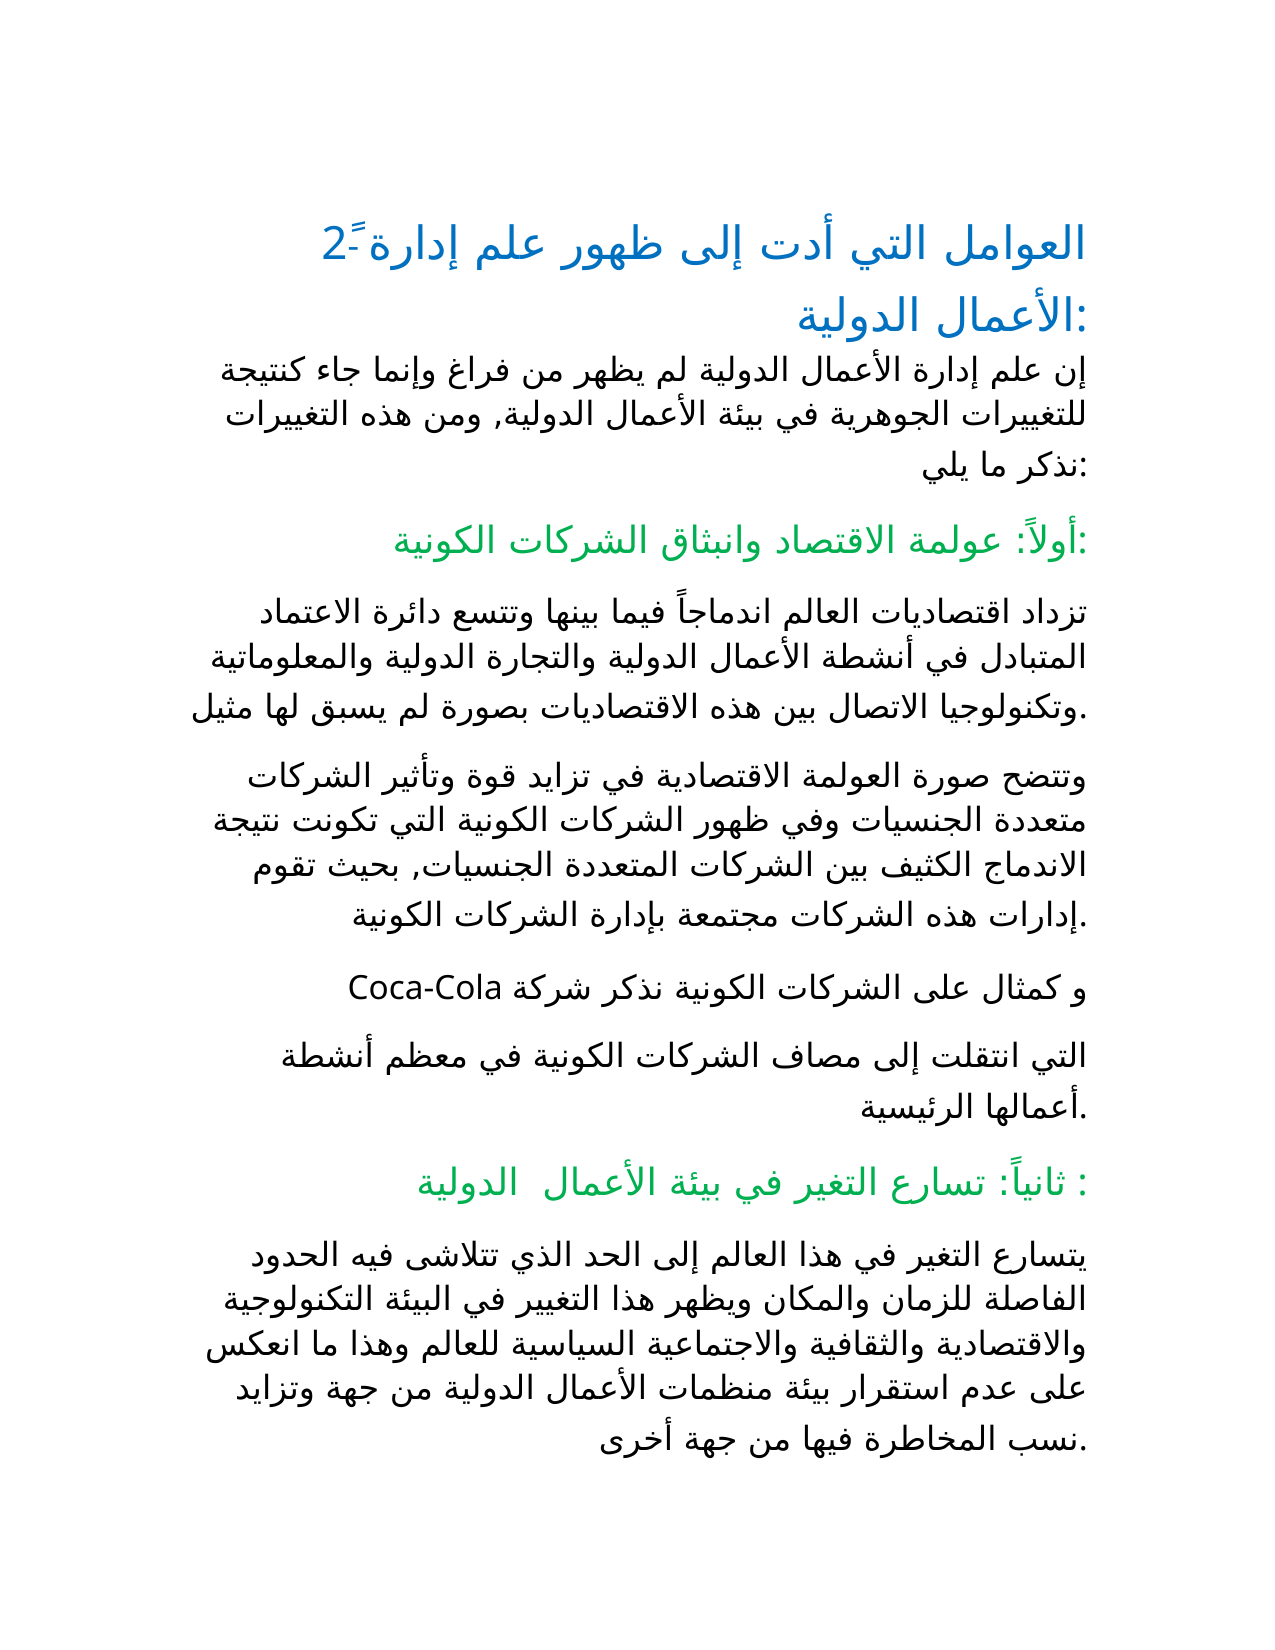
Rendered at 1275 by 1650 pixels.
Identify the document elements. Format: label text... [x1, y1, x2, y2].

text يتسارع التغير في هذا العالم إلى الحد الذي تتلاشى فيه الحدود الفاصلة للزمان والمكان ويظهر هذا التغيير في البيئة التكنولوجية والاقتصادية والثقافية والاجتماعية السياسية للعالم وهذا ما انعكس على عدم استقرار بيئة منظمات الأعمال الدولية من جهة وتزايد نسب المخاطرة فيها من جهة أخرى. [187, 1235, 1087, 1460]
text وتتضح صورة العولمة الاقتصادية في تزايد قوة وتأثير الشركات متعددة الجنسيات وفي ظهور الشركات الكونية التي تكونت نتيجة الاندماج الكثيف بين الشركات المتعددة الجنسيات, بحيث تقوم إدارات هذه الشركات مجتمعة بإدارة الشركات الكونية. [187, 756, 1087, 936]
text ثانياً: تسارع التغير في بيئة الأعمال الدولية : [187, 1156, 1087, 1207]
text 2ً- العوامل التي أدت إلى ظهور علم إدارة الأعمال الدولية: إن علم إدارة الأعمال الدولية لم يظهر من فراغ وإنما جاء كنتيجة للتغييرات الجوهرية في بيئة الأعمال الدولية, ومن هذه التغييرات نذكر ما يلي: [187, 150, 1087, 486]
text تزداد اقتصاديات العالم اندماجاً فيما بينها وتتسع دائرة الاعتماد المتبادل في أنشطة الأعمال الدولية والتجارة الدولية والمعلوماتية وتكنولوجيا الاتصال بين هذه الاقتصاديات بصورة لم يسبق لها مثيل. [187, 593, 1087, 728]
text أولاً: عولمة الاقتصاد وانبثاق الشركات الكونية: [187, 513, 1087, 564]
text التي انتقلت إلى مصاف الشركات الكونية في معظم أنشطة أعمالها الرئيسية. [187, 1037, 1087, 1128]
text Coca-Cola و كمثال على الشركات الكونية نذكر شركة [187, 964, 1087, 1009]
